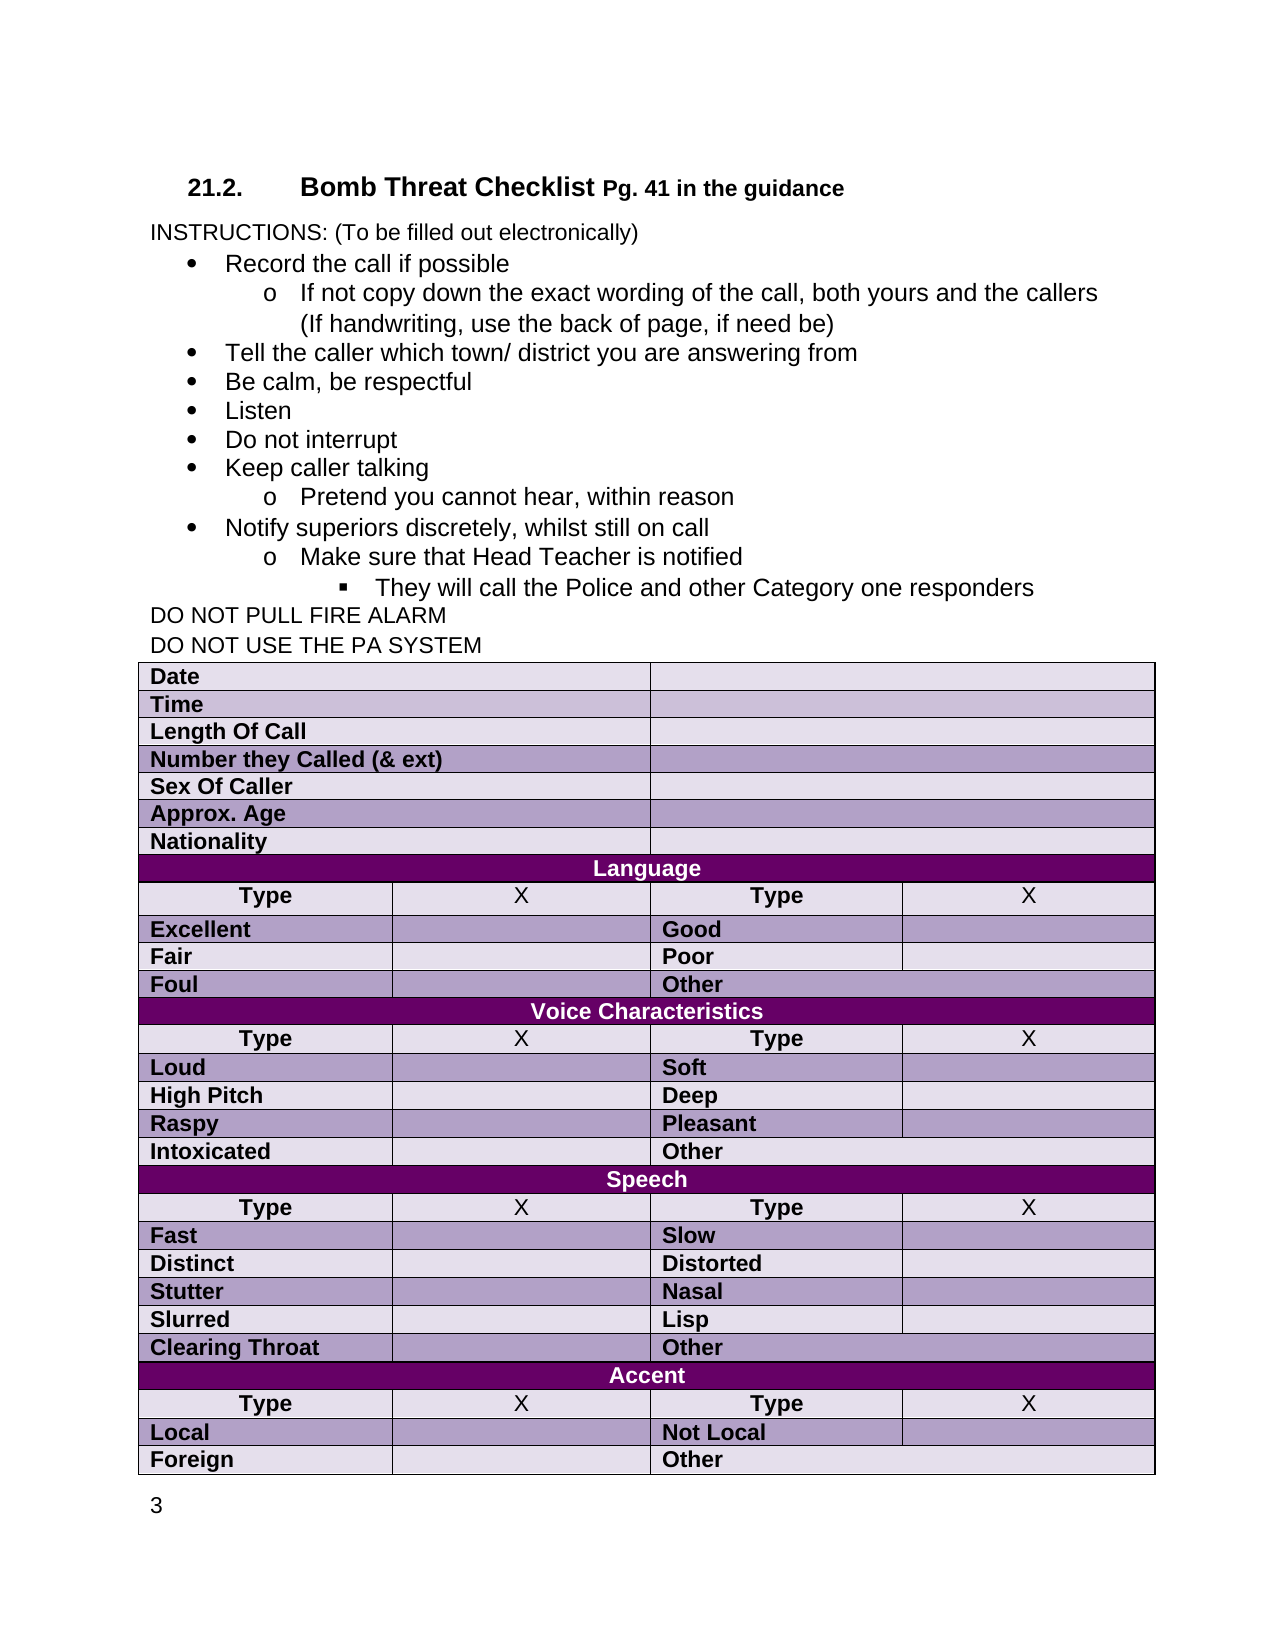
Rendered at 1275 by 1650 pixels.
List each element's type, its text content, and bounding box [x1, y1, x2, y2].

table_cell Approx. Age [139, 800, 650, 827]
table_cell [651, 828, 1154, 854]
table_cell X [393, 883, 650, 915]
table_cell X [393, 1025, 650, 1053]
table_cell Stutter [139, 1278, 392, 1305]
table_cell Time [139, 691, 650, 717]
table_cell X [393, 1390, 650, 1417]
table_cell Other [651, 1138, 1154, 1165]
table_cell [393, 1419, 650, 1445]
table_cell Type [651, 1194, 902, 1221]
table_cell High Pitch [139, 1082, 392, 1109]
table_cell Type [139, 1025, 392, 1053]
table_cell Loud [139, 1054, 392, 1081]
table_cell Intoxicated [139, 1138, 392, 1165]
table_cell Foreign [139, 1446, 392, 1473]
table_cell Other [651, 1446, 1154, 1473]
table_cell [393, 1306, 650, 1333]
table_cell Excellent [139, 916, 392, 942]
table_cell X [393, 1194, 650, 1221]
list Pretend you cannot hear, within reason [262, 482, 1125, 513]
table_cell Pleasant [651, 1110, 902, 1137]
table_cell [903, 1054, 1154, 1081]
table_cell [903, 943, 1154, 969]
table_cell [393, 1278, 650, 1305]
table_cell [393, 916, 650, 942]
list Be calm, be respectful [187, 367, 1125, 396]
table_cell X [903, 1390, 1154, 1417]
table_cell [393, 971, 650, 997]
table_cell Not Local [651, 1419, 902, 1445]
table_cell X [903, 883, 1154, 915]
table_cell Slurred [139, 1306, 392, 1333]
table_cell [651, 718, 1154, 744]
list Tell the caller which town/ district you are answering from [187, 338, 1125, 367]
table_cell Length Of Call [139, 718, 650, 744]
table_cell [903, 1306, 1154, 1333]
table_cell [393, 1138, 650, 1165]
table_cell Foul [139, 971, 392, 997]
table_cell [903, 1110, 1154, 1137]
list Make sure that Head Teacher is notified [262, 542, 1125, 573]
table_cell Type [139, 1194, 392, 1221]
list Listen [187, 396, 1125, 424]
table_cell Type [139, 1390, 392, 1417]
table_cell Clearing Throat [139, 1334, 392, 1361]
table_cell Other [651, 971, 1154, 997]
list If not copy down the exact wording of the call, both yours and the callers (If handwriting, use the back of page, if need be) [262, 278, 1125, 338]
text DO NOT USE THE PA SYSTEM [150, 632, 1125, 658]
table_cell [393, 1054, 650, 1081]
table_header Date [139, 663, 650, 690]
table_cell Speech [139, 1166, 1154, 1193]
table_cell X [903, 1194, 1154, 1221]
table_cell Soft [651, 1054, 902, 1081]
list Do not interrupt [187, 424, 1125, 453]
table_cell Nasal [651, 1278, 902, 1305]
table_cell Nationality [139, 828, 650, 854]
table_cell Type [139, 883, 392, 915]
table_cell Sex Of Caller [139, 773, 650, 799]
list They will call the Police and other Category one responders [337, 573, 1125, 602]
table_cell Deep [651, 1082, 902, 1109]
table_cell Distorted [651, 1250, 902, 1277]
table_cell [393, 1222, 650, 1249]
table_cell [393, 1250, 650, 1277]
subtitle Bomb Threat Checklist Pg. 41 in the guidance [187, 171, 1125, 202]
table_cell [651, 746, 1154, 772]
table_cell Other [651, 1334, 1154, 1361]
table_cell Fair [139, 943, 392, 969]
table_cell Good [651, 916, 902, 942]
table_cell [903, 1278, 1154, 1305]
table_cell Language [139, 855, 1154, 881]
table_cell Distinct [139, 1250, 392, 1277]
list Notify superiors discretely, whilst still on call [187, 513, 1125, 542]
list Record the call if possible [187, 249, 1125, 278]
table_cell Voice Characteristics [139, 998, 1154, 1024]
table_cell Poor [651, 943, 902, 969]
table_cell Fast [139, 1222, 392, 1249]
table_cell [903, 916, 1154, 942]
table_cell [651, 691, 1154, 717]
table_cell [393, 1082, 650, 1109]
table_cell [393, 1446, 650, 1473]
table_cell Accent [139, 1363, 1154, 1389]
table_header [651, 663, 1154, 690]
table_cell [903, 1082, 1154, 1109]
table_cell [903, 1250, 1154, 1277]
table_cell X [903, 1025, 1154, 1053]
table_cell Raspy [139, 1110, 392, 1137]
text DO NOT PULL FIRE ALARM [150, 602, 1125, 628]
table_cell Type [651, 883, 902, 915]
table_cell Type [651, 1390, 902, 1417]
table_cell Lisp [651, 1306, 902, 1333]
table_cell Type [651, 1025, 902, 1053]
list Keep caller talking [187, 453, 1125, 482]
table_cell [393, 1110, 650, 1137]
table_cell Slow [651, 1222, 902, 1249]
table_cell Number they Called (& ext) [139, 746, 650, 772]
table_cell [393, 943, 650, 969]
table_cell [651, 773, 1154, 799]
table_cell [651, 800, 1154, 827]
table_cell Local [139, 1419, 392, 1445]
text INSTRUCTIONS: (To be filled out electronically) [150, 219, 1125, 246]
table_cell [393, 1334, 650, 1361]
table_cell [903, 1222, 1154, 1249]
table_cell [903, 1419, 1154, 1445]
